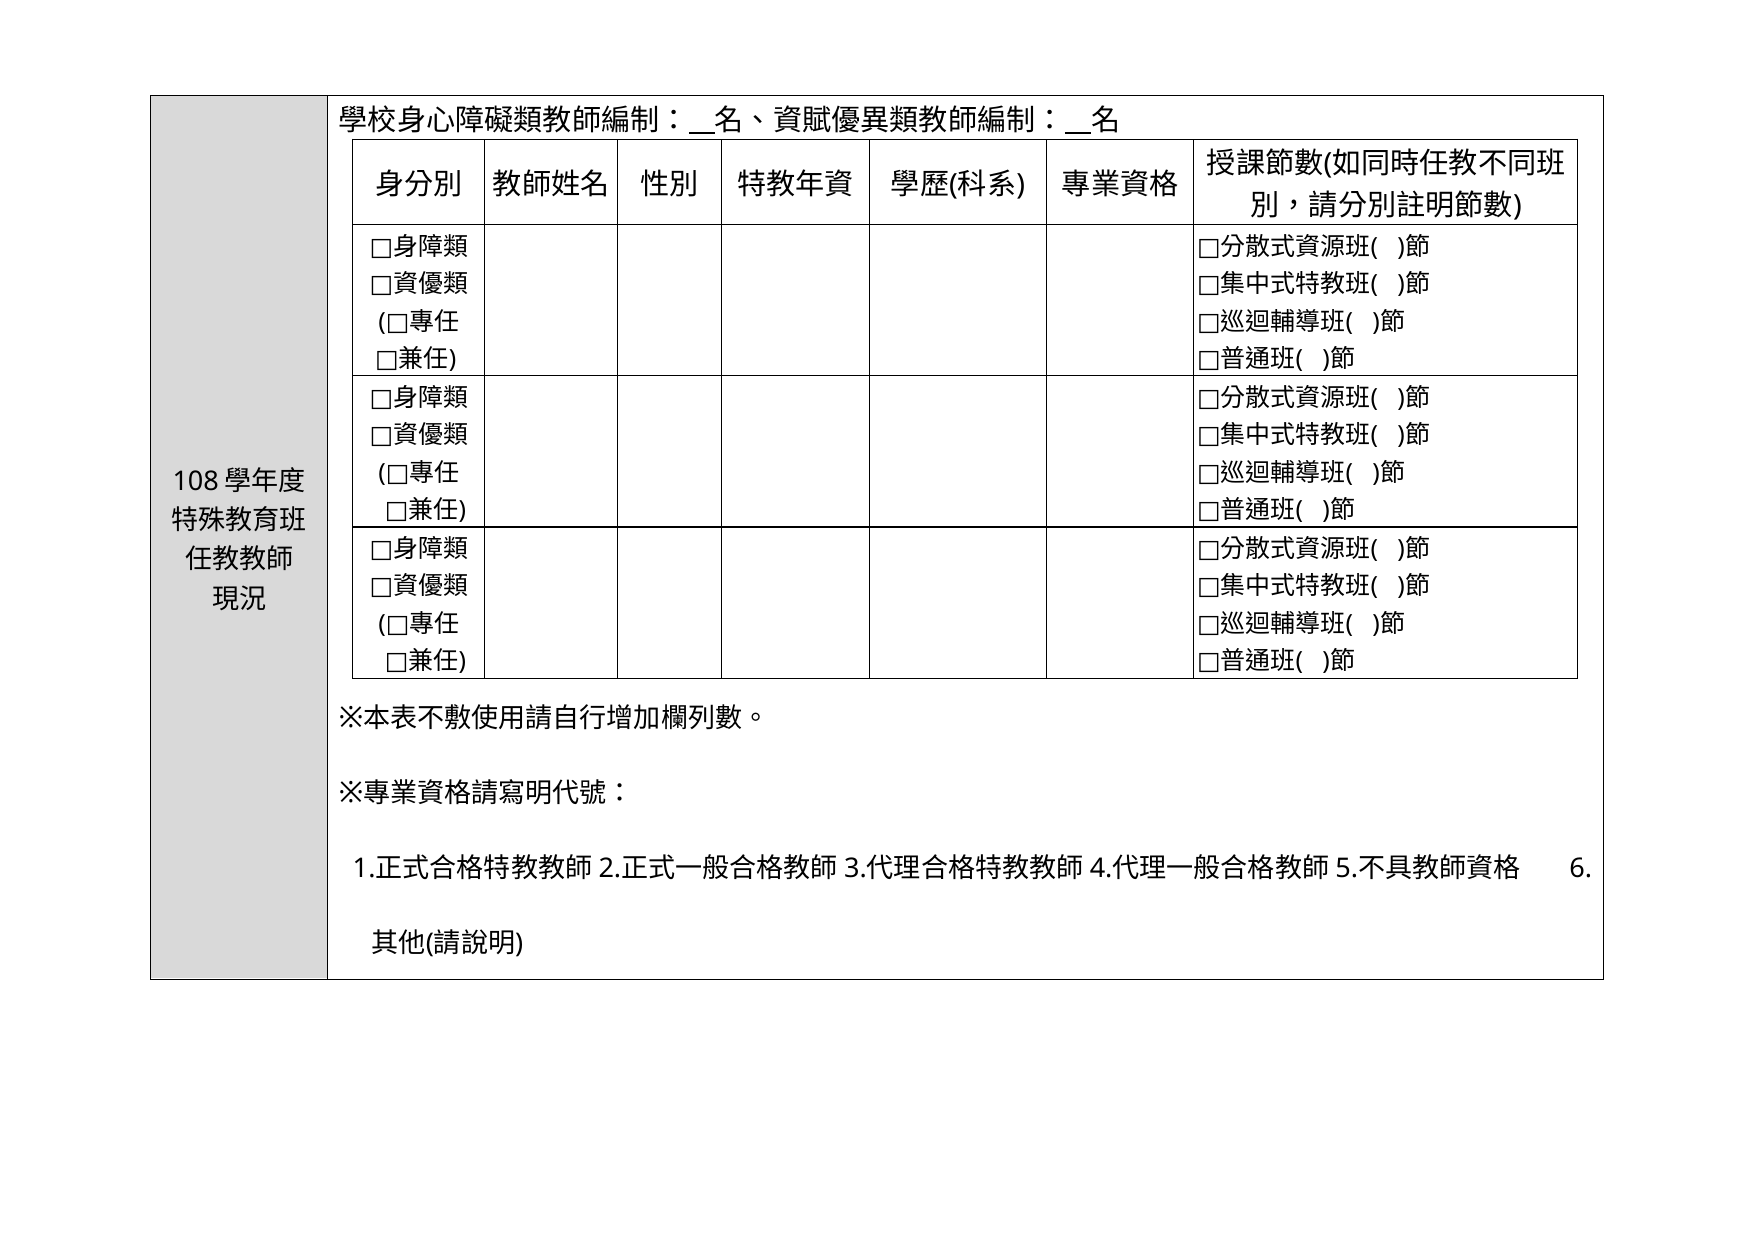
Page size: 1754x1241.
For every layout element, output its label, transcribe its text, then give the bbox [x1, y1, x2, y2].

table_header 學校身心障礙類教師編制： 名、資賦優異類教師編制： 名 ※本表不敷使用請自行增加欄列數。 ※專業資格請寫明代號： 1.正式合格特教教師 2.正式一般合格教師 3.代理合格特教教師 4.代理一般合格教師 5.不具教師資格 6.其他(請說明) [328, 96, 1603, 978]
table_header 108學年度特殊教育班任教教師 現況 [151, 96, 327, 978]
